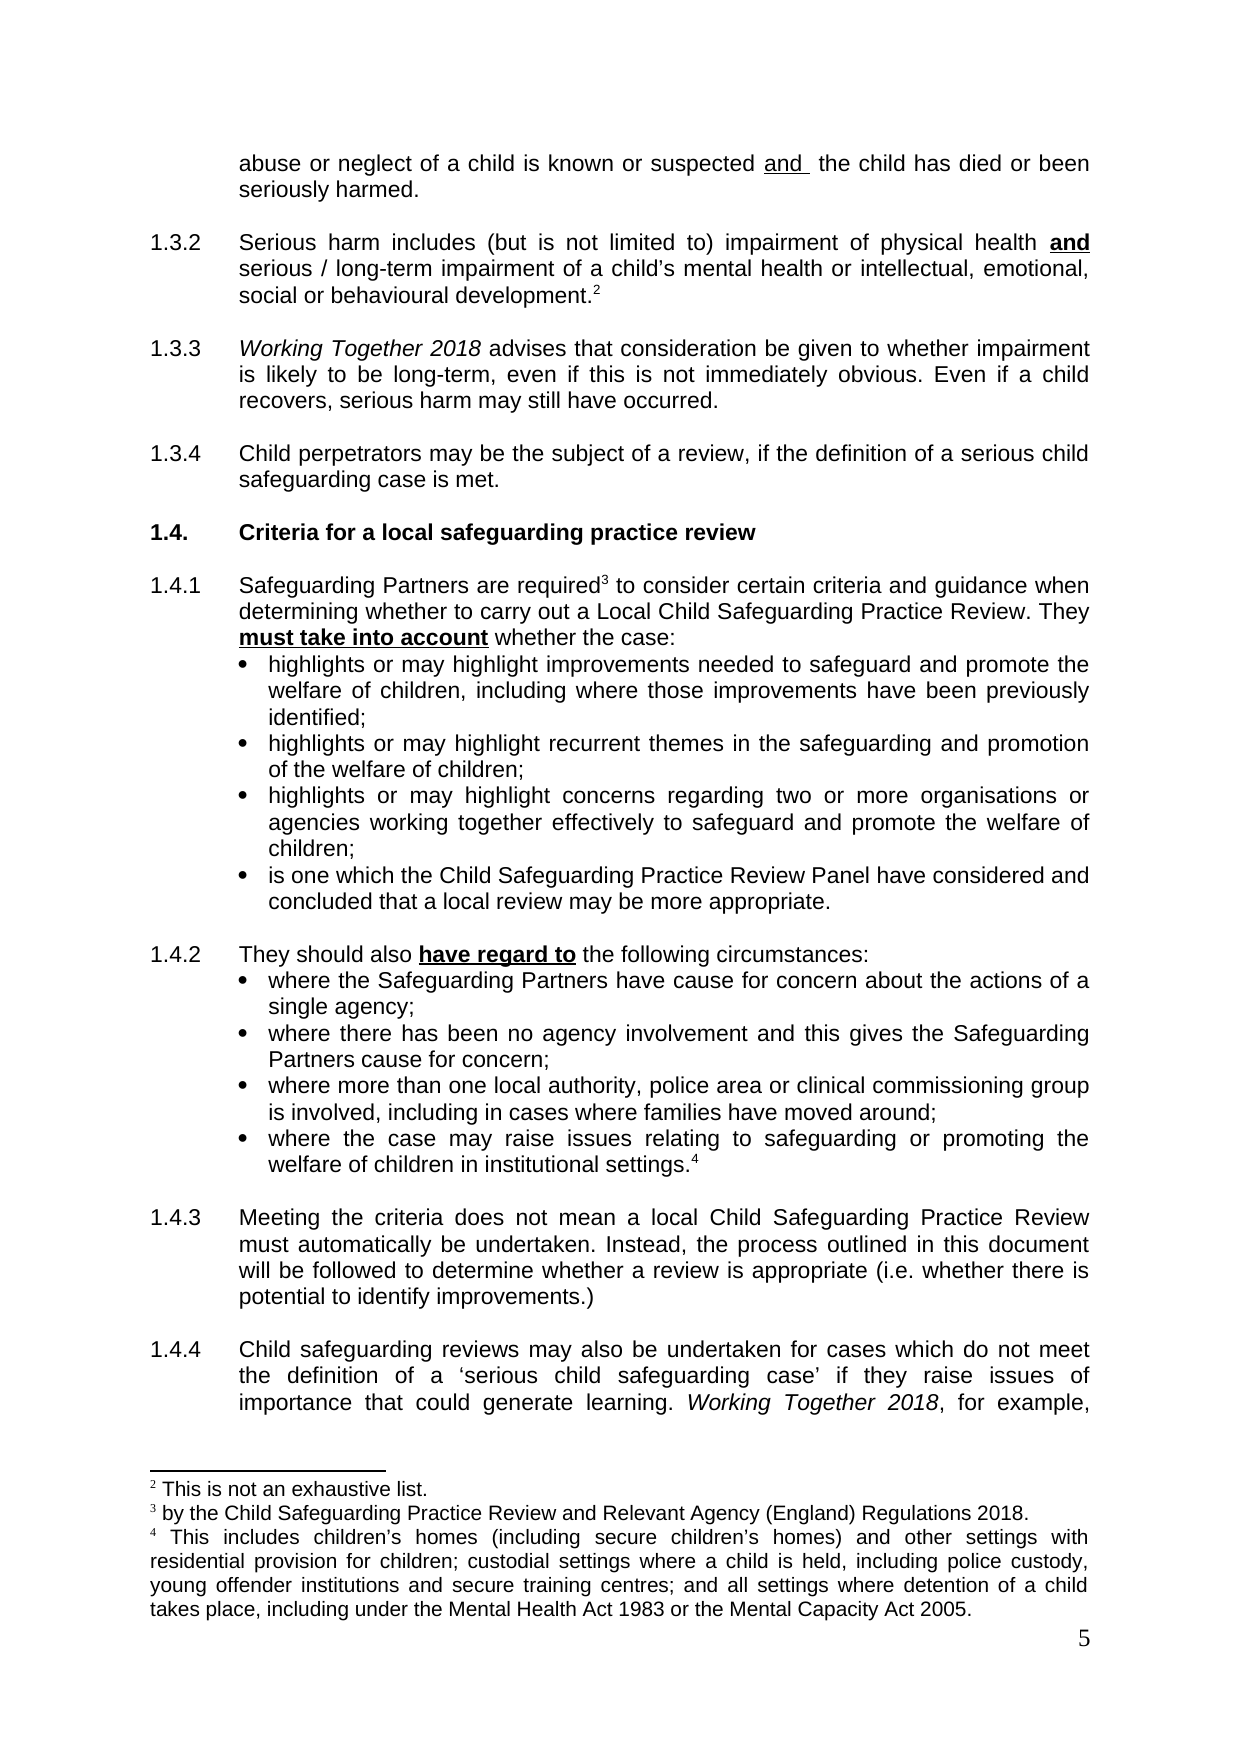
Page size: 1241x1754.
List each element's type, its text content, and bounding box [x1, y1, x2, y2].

list highlights or may highlight recurrent themes in the safeguarding and promotion of the welfare of children; [239, 730, 1090, 782]
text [150, 1336, 1090, 1415]
text 1.3.4 Child perpetrators may be the subject of a review, if the definition of a serious child safeguarding case is met. [150, 440, 1090, 493]
list where there has been no agency involvement and this gives the Safeguarding Partners cause for concern; [239, 1020, 1090, 1072]
list where the Safeguarding Partners have cause for concern about the actions of a single agency; [239, 967, 1090, 1020]
list highlights or may highlight concerns regarding two or more organisations or agencies working together effectively to safeguard and promote the welfare of children; [239, 782, 1090, 862]
subtitle 1.4. Criteria for a local safeguarding practice review [150, 519, 1090, 545]
list highlights or may highlight improvements needed to safeguard and promote the welfare of children, including where those improvements have been previously identified; [239, 651, 1090, 730]
list where the case may raise issues relating to safeguarding or promoting the welfare of children in institutional settings. [239, 1125, 1090, 1178]
text abuse or neglect of a child is known or suspected and the child has died or been seriously harmed. [239, 150, 1090, 203]
text 1.3.2 Serious harm includes (but is not limited to) impairment of physical health and serious / long-term impairment of a child’s mental health or intellectual, emotional, social or behavioural development. [150, 229, 1090, 308]
text 1.4.3 Meeting the criteria does not mean a local Child Safeguarding Practice Review must automatically be undertaken. Instead, the process outlined in this document will be followed to determine whether a review is appropriate (i.e. whether there is potential to identify improvements.) [150, 1204, 1090, 1309]
list where more than one local authority, police area or clinical commissioning group is involved, including in cases where families have moved around; [239, 1072, 1090, 1125]
list is one which the Child Safeguarding Practice Review Panel have considered and concluded that a local review may be more appropriate. [239, 862, 1090, 914]
text 1.3.3 Working Together 2018 advises that consideration be given to whether impairment is likely to be long-term, even if this is not immediately obvious. Even if a child recovers, serious harm may still have occurred. [150, 334, 1090, 413]
text 1.4.2 They should also have regard to the following circumstances: [150, 941, 1090, 967]
text 1.4.1 Safeguarding Partners are required to consider certain criteria and guidance when determining whether to carry out a Local Child Safeguarding Practice Review. They must take into account whether the case: [150, 572, 1090, 651]
